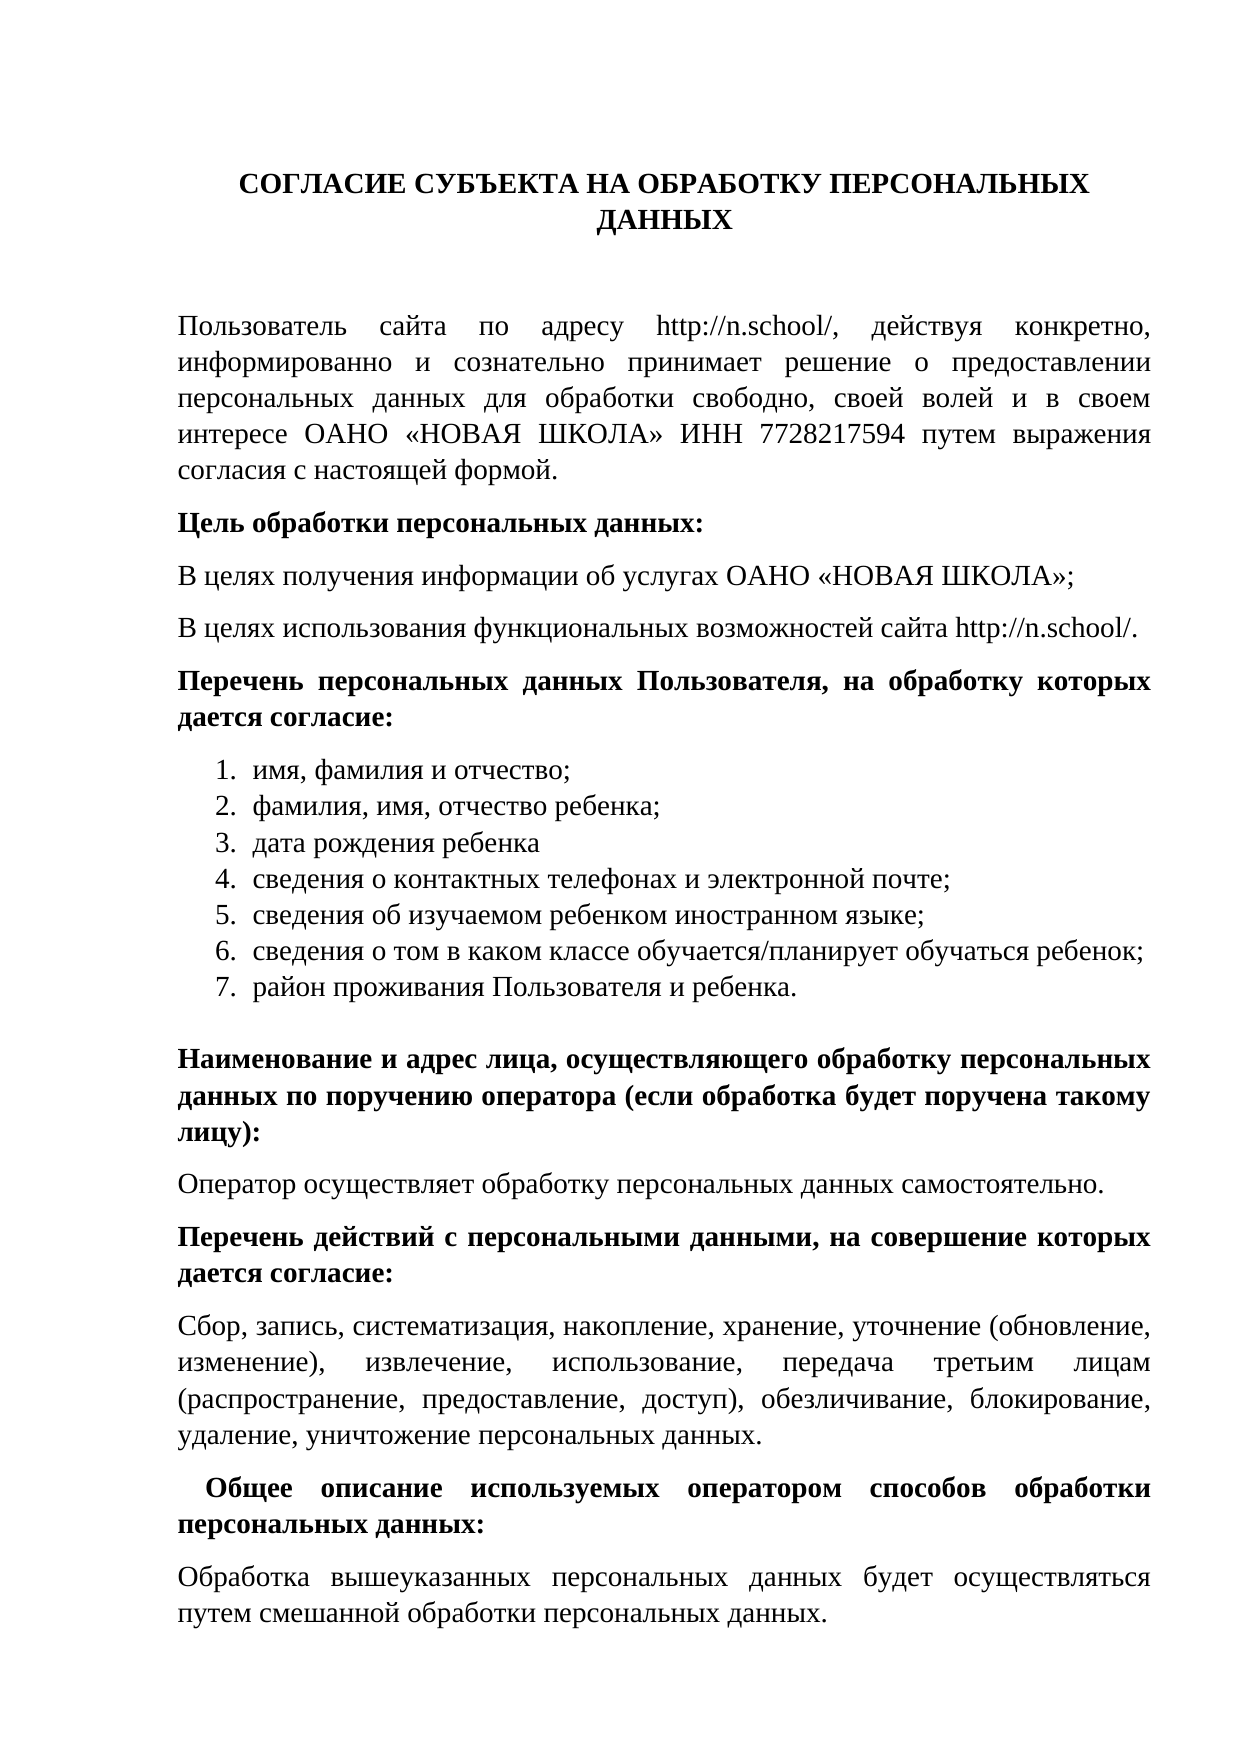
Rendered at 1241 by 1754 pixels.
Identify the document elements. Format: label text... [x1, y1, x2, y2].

list сведения о контактных телефонах и электронной почте; [215, 861, 1152, 894]
text Оператор осуществляет обработку персональных данных самостоятельно. [177, 1167, 1152, 1200]
text Сбор, запись, систематизация, накопление, хранение, уточнение (обновление, изменение), извлечение, использование, передача третьим лицам (распространение, предоставление, доступ), обезличивание, блокирование, удаление, уничтожение персональных данных. [177, 1308, 1152, 1450]
list сведения о том в каком классе обучается/планирует обучаться ребенок; [215, 933, 1152, 967]
text В целях использования функциональных возможностей сайта http://n.school/. [177, 611, 1152, 644]
list фамилия, имя, отчество ребенка; [215, 788, 1152, 822]
text Наименование и адрес лица, осуществляющего обработку персональных данных по поручению оператора (если обработка будет поручена такому лицу): [177, 1042, 1152, 1147]
list дата рождения ребенка [215, 825, 1152, 858]
text Общее описание используемых оператором способов обработки персональных данных: [177, 1470, 1152, 1539]
text Цель обработки персональных данных: [177, 505, 1152, 538]
text Пользователь сайта по адресу http://n.school/, действуя конкретно, информированно и сознательно принимает решение о предоставлении персональных данных для обработки свободно, своей волей и в своем интересе ОАНО «НОВАЯ ШКОЛА» ИНН 7728217594 путем выражения согласия с настоящей формой. [177, 308, 1152, 486]
text Перечень действий с персональными данными, на совершение которых дается согласие: [177, 1219, 1152, 1289]
list сведения об изучаемом ребенком иностранном языке; [215, 897, 1152, 931]
text В целях получения информации об услугах ОАНО «НОВАЯ ШКОЛА»; [177, 558, 1152, 591]
text Обработка вышеуказанных персональных данных будет осуществляться путем смешанной обработки персональных данных. [177, 1559, 1152, 1628]
text СОГЛАСИЕ СУБЪЕКТА НА ОБРАБОТКУ ПЕРСОНАЛЬНЫХ ДАННЫХ [177, 166, 1152, 236]
list район проживания Пользователя и ребенка. [215, 969, 1152, 1003]
text Перечень персональных данных Пользователя, на обработку которых дается согласие: [177, 663, 1152, 733]
list имя, фамилия и отчество; [215, 752, 1152, 786]
